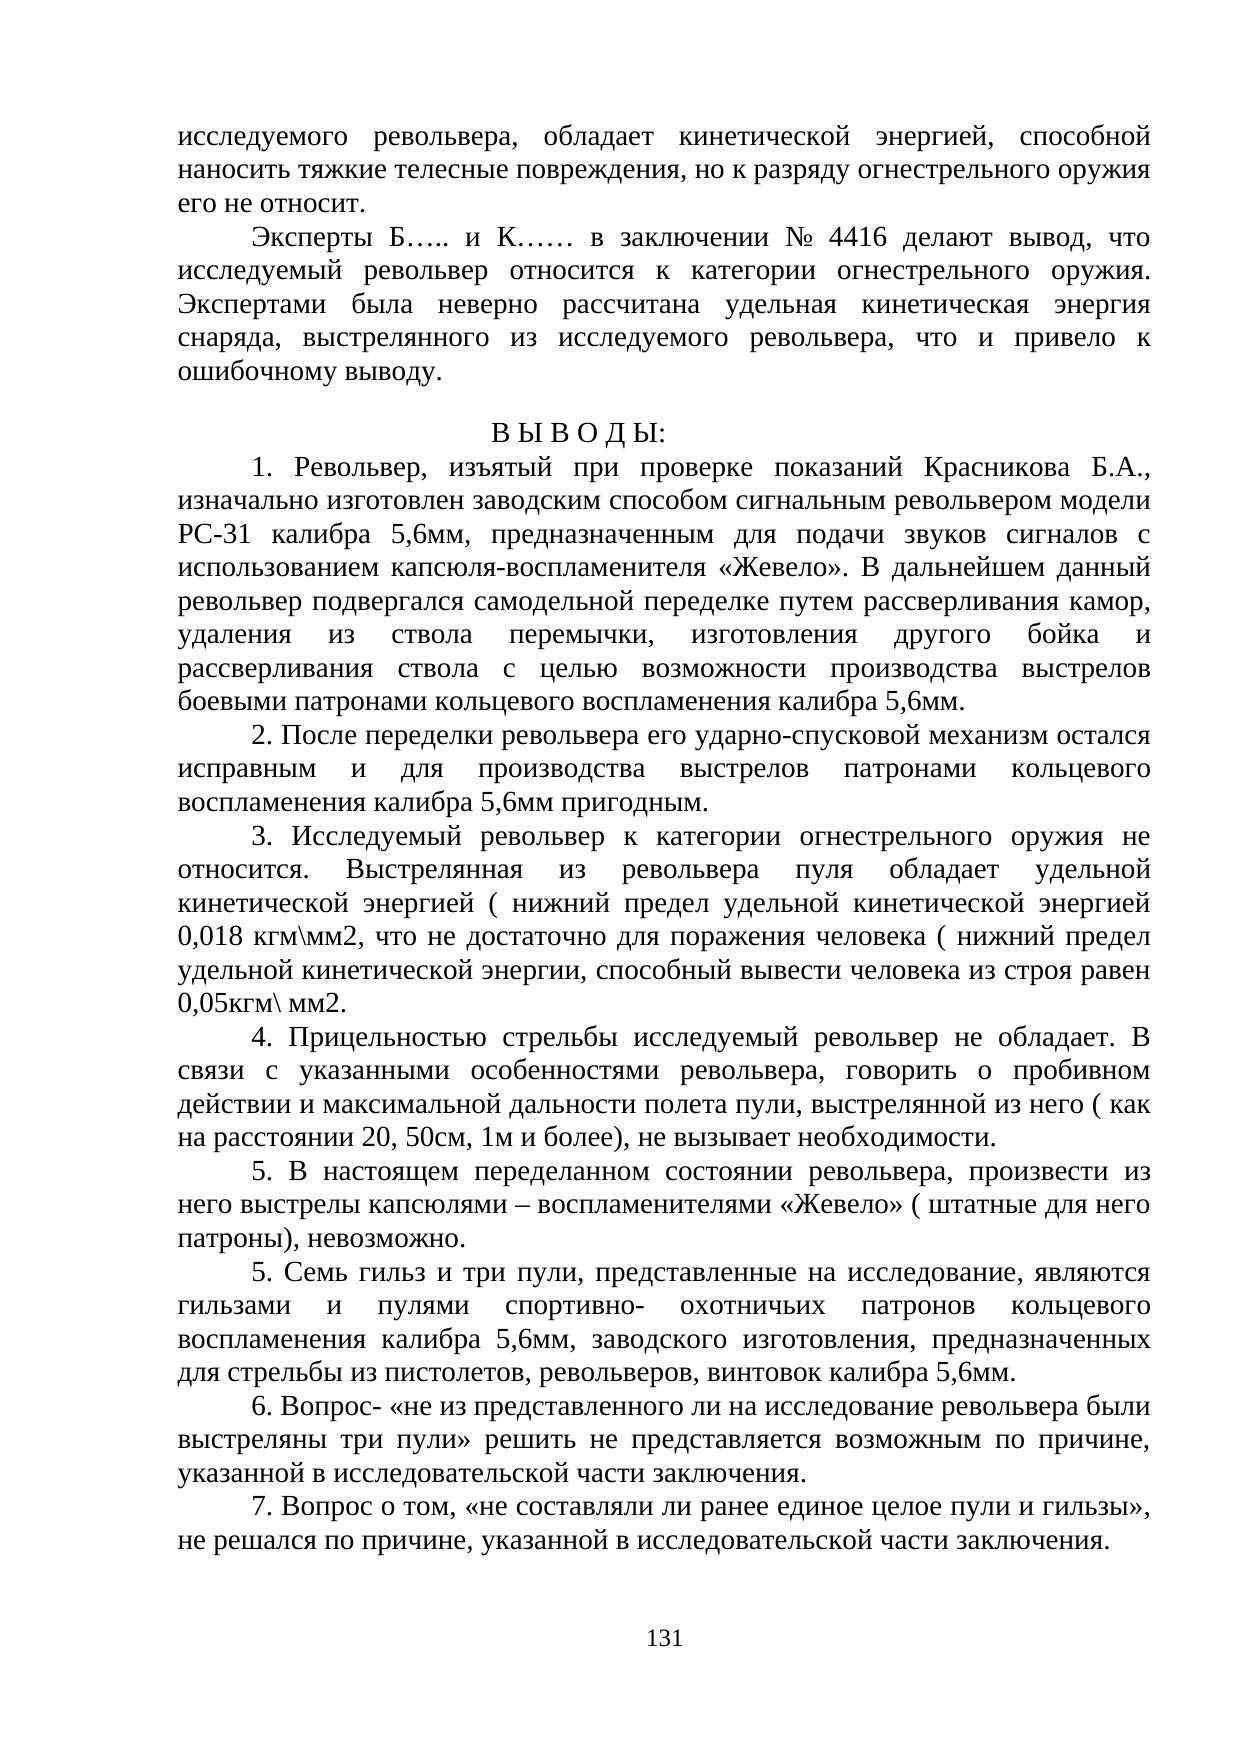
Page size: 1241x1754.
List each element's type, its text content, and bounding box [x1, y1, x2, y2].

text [177, 118, 1152, 219]
text 2. После переделки револьвера его ударно-спусковой механизм остался исправным и для производства выстрелов патронами кольцевого воспламенения калибра 5,6мм пригодным. [177, 717, 1152, 818]
text В Ы В О Д Ы: [177, 415, 1152, 449]
text 4. Прицельностью стрельбы исследуемый револьвер не обладает. В связи с указанными особенностями револьвера, говорить о пробивном действии и максимальной дальности полета пули, выстрелянной из него ( как на расстоянии 20, 50см, 1м и более), не вызывает необходимости. [177, 1019, 1152, 1153]
text 5. Семь гильз и три пули, представленные на исследование, являются гильзами и пулями спортивно- охотничьих патронов кольцевого воспламенения калибра 5,6мм, заводского изготовления, предназначенных для стрельбы из пистолетов, револьверов, винтовок калибра 5,6мм. [177, 1254, 1152, 1388]
text 3. Исследуемый револьвер к категории огнестрельного оружия не относится. Выстрелянная из револьвера пуля обладает удельной кинетической энергией ( нижний предел удельной кинетической энергией 0,018 кгм\мм2, что не достаточно для поражения человека ( нижний предел удельной кинетической энергии, способный вывести человека из строя равен 0,05кгм\ мм2. [177, 818, 1152, 1019]
text 1. Револьвер, изъятый при проверке показаний Красникова Б.А., изначально изготовлен заводским способом сигнальным револьвером модели РС-31 калибра 5,6мм, предназначенным для подачи звуков сигналов с использованием капсюля-воспламенителя «Жевело». В дальнейшем данный револьвер подвергался самодельной переделке путем рассверливания камор, удаления из ствола перемычки, изготовления другого бойка и рассверливания ствола с целью возможности производства выстрелов боевыми патронами кольцевого воспламенения калибра 5,6мм. [177, 449, 1152, 717]
text Эксперты Б….. и К…… в заключении № 4416 делают вывод, что исследуемый револьвер относится к категории огнестрельного оружия. Экспертами была неверно рассчитана удельная кинетическая энергия снаряда, выстрелянного из исследуемого револьвера, что и привело к ошибочному выводу. [177, 219, 1152, 386]
text 6. Вопрос- «не из представленного ли на исследование револьвера были выстреляны три пули» решить не представляется возможным по причине, указанной в исследовательской части заключения. [177, 1388, 1152, 1488]
text 5. В настоящем переделанном состоянии револьвера, произвести из него выстрелы капсюлями – воспламенителями «Жевело» ( штатные для него патроны), невозможно. [177, 1153, 1152, 1254]
text 7. Вопрос о том, «не составляли ли ранее единое целое пули и гильзы», не решался по причине, указанной в исследовательской части заключения. [177, 1488, 1152, 1556]
